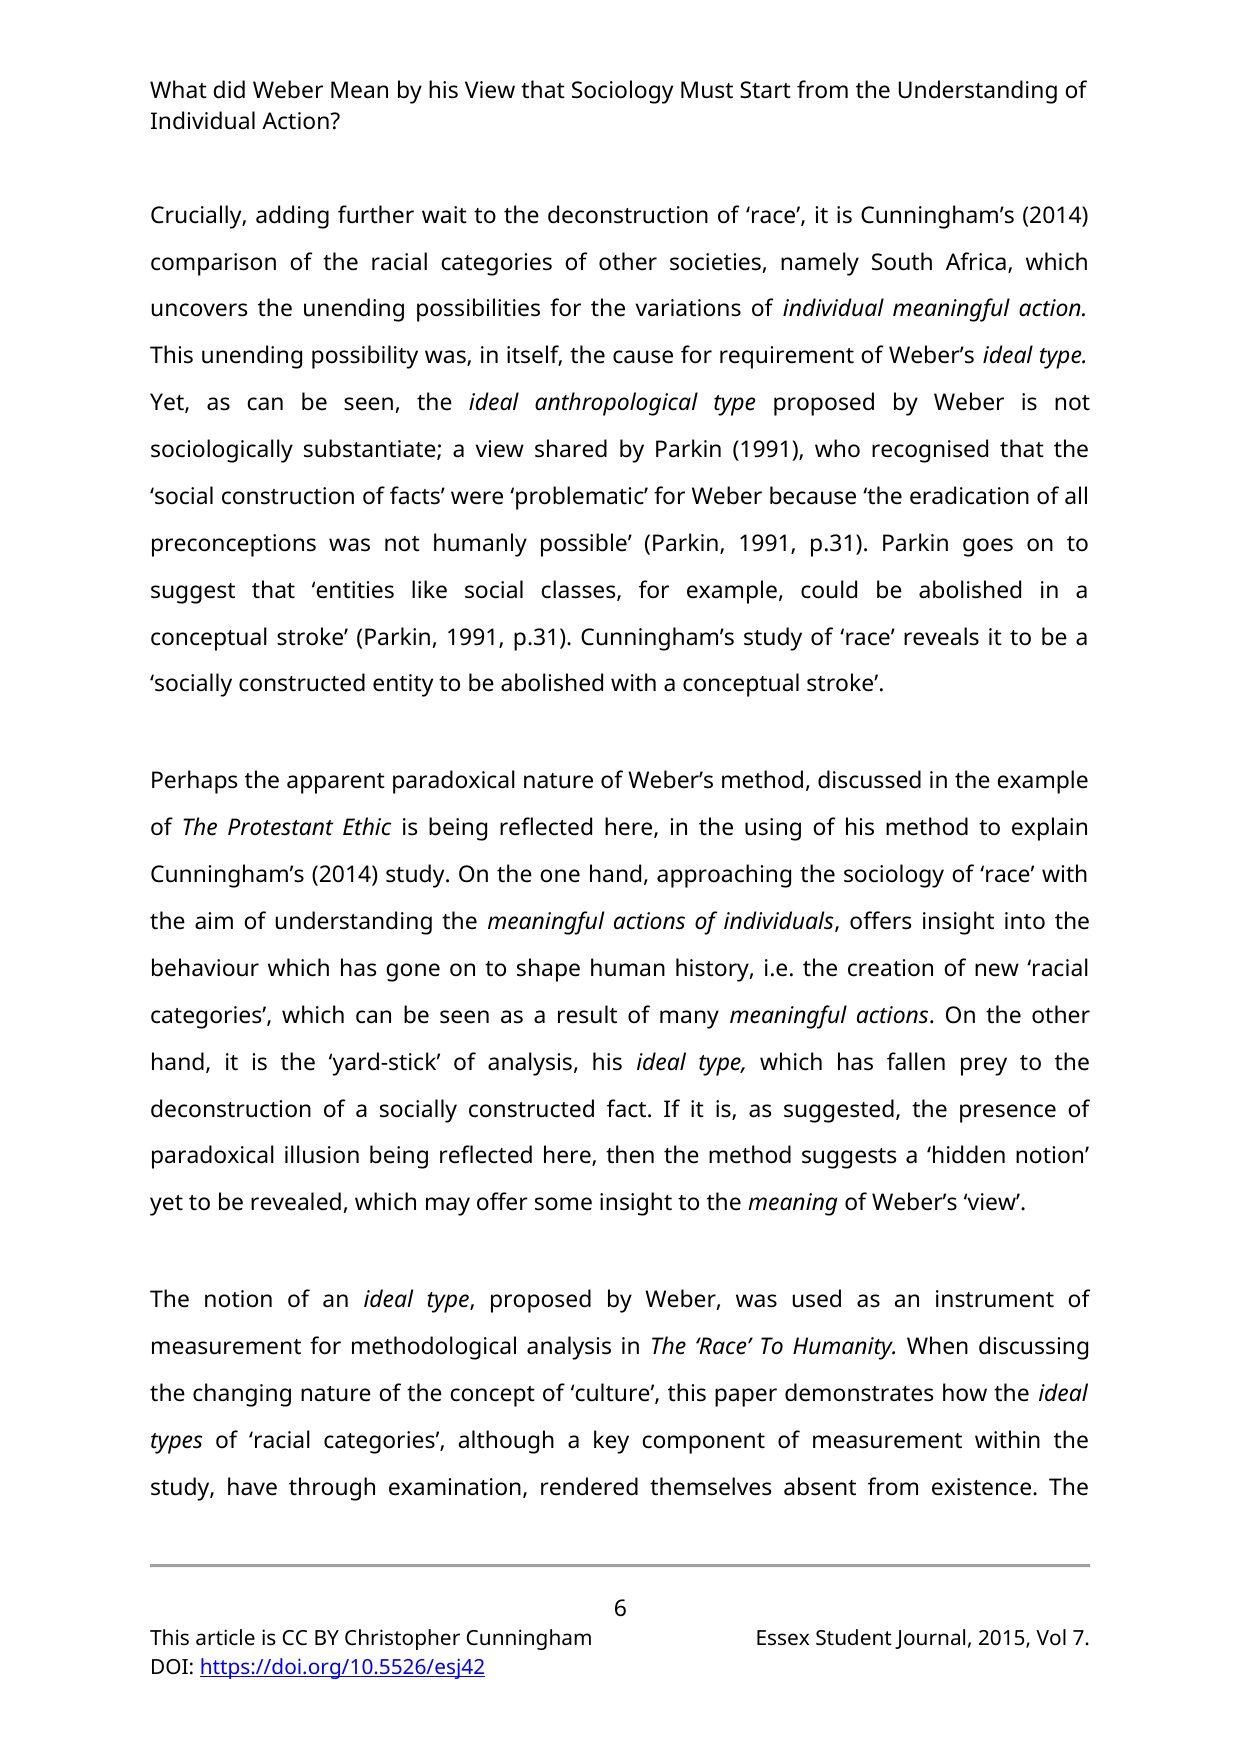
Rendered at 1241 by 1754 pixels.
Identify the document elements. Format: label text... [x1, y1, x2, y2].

text Crucially, adding further wait to the deconstruction of ‘race’, it is Cunningham’s (2014) comparison of the racial categories of other societies, namely South Africa, which uncovers the unending possibilities for the variations of individual meaningful action. This unending possibility was, in itself, the cause for requirement of Weber’s ideal type. Yet, as can be seen, the ideal anthropological type proposed by Weber is not sociologically substantiate; a view shared by Parkin (1991), who recognised that the ‘social construction of facts’ were ‘problematic’ for Weber because ‘the eradication of all preconceptions was not humanly possible’ (Parkin, 1991, p.31). Parkin goes on to suggest that ‘entities like social classes, for example, could be abolished in a conceptual stroke’ (Parkin, 1991, p.31). Cunningham’s study of ‘race’ reveals it to be a ‘socially constructed entity to be abolished with a conceptual stroke’. [150, 198, 1090, 698]
text Perhaps the apparent paradoxical nature of Weber’s method, discussed in the example of The Protestant Ethic is being reflected here, in the using of his method to explain Cunningham’s (2014) study. On the one hand, approaching the sociology of ‘race’ with the aim of understanding the meaningful actions of individuals, offers insight into the behaviour which has gone on to shape human history, i.e. the creation of new ‘racial categories’, which can be seen as a result of many meaningful actions. On the other hand, it is the ‘yard-stick’ of analysis, his ideal type, which has fallen prey to the deconstruction of a socially constructed fact. If it is, as suggested, the presence of paradoxical illusion being reflected here, then the method suggests a ‘hidden notion’ yet to be revealed, which may offer some insight to the meaning of Weber’s ‘view’. [150, 764, 1090, 1217]
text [150, 1283, 1090, 1502]
